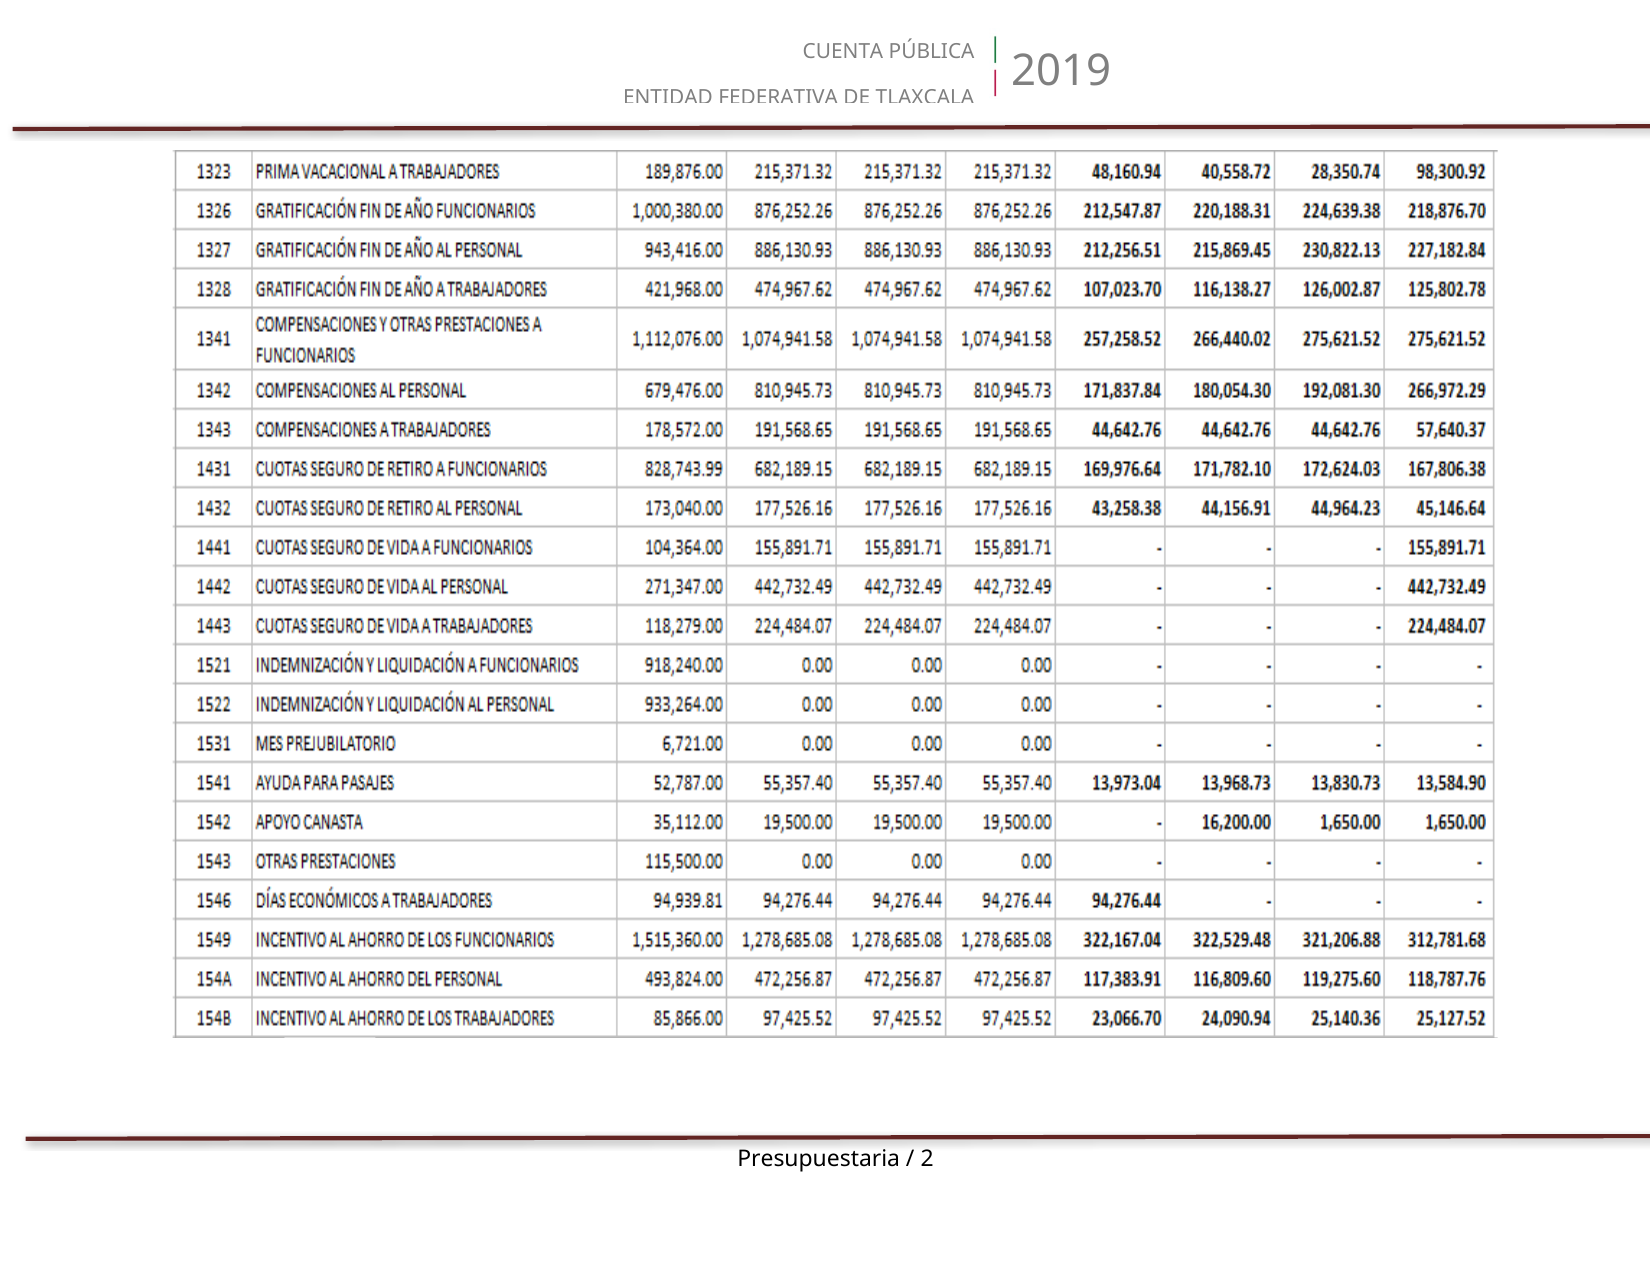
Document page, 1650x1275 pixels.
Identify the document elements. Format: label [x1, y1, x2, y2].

picture [172, 150, 1498, 1038]
picture [989, 28, 1005, 99]
